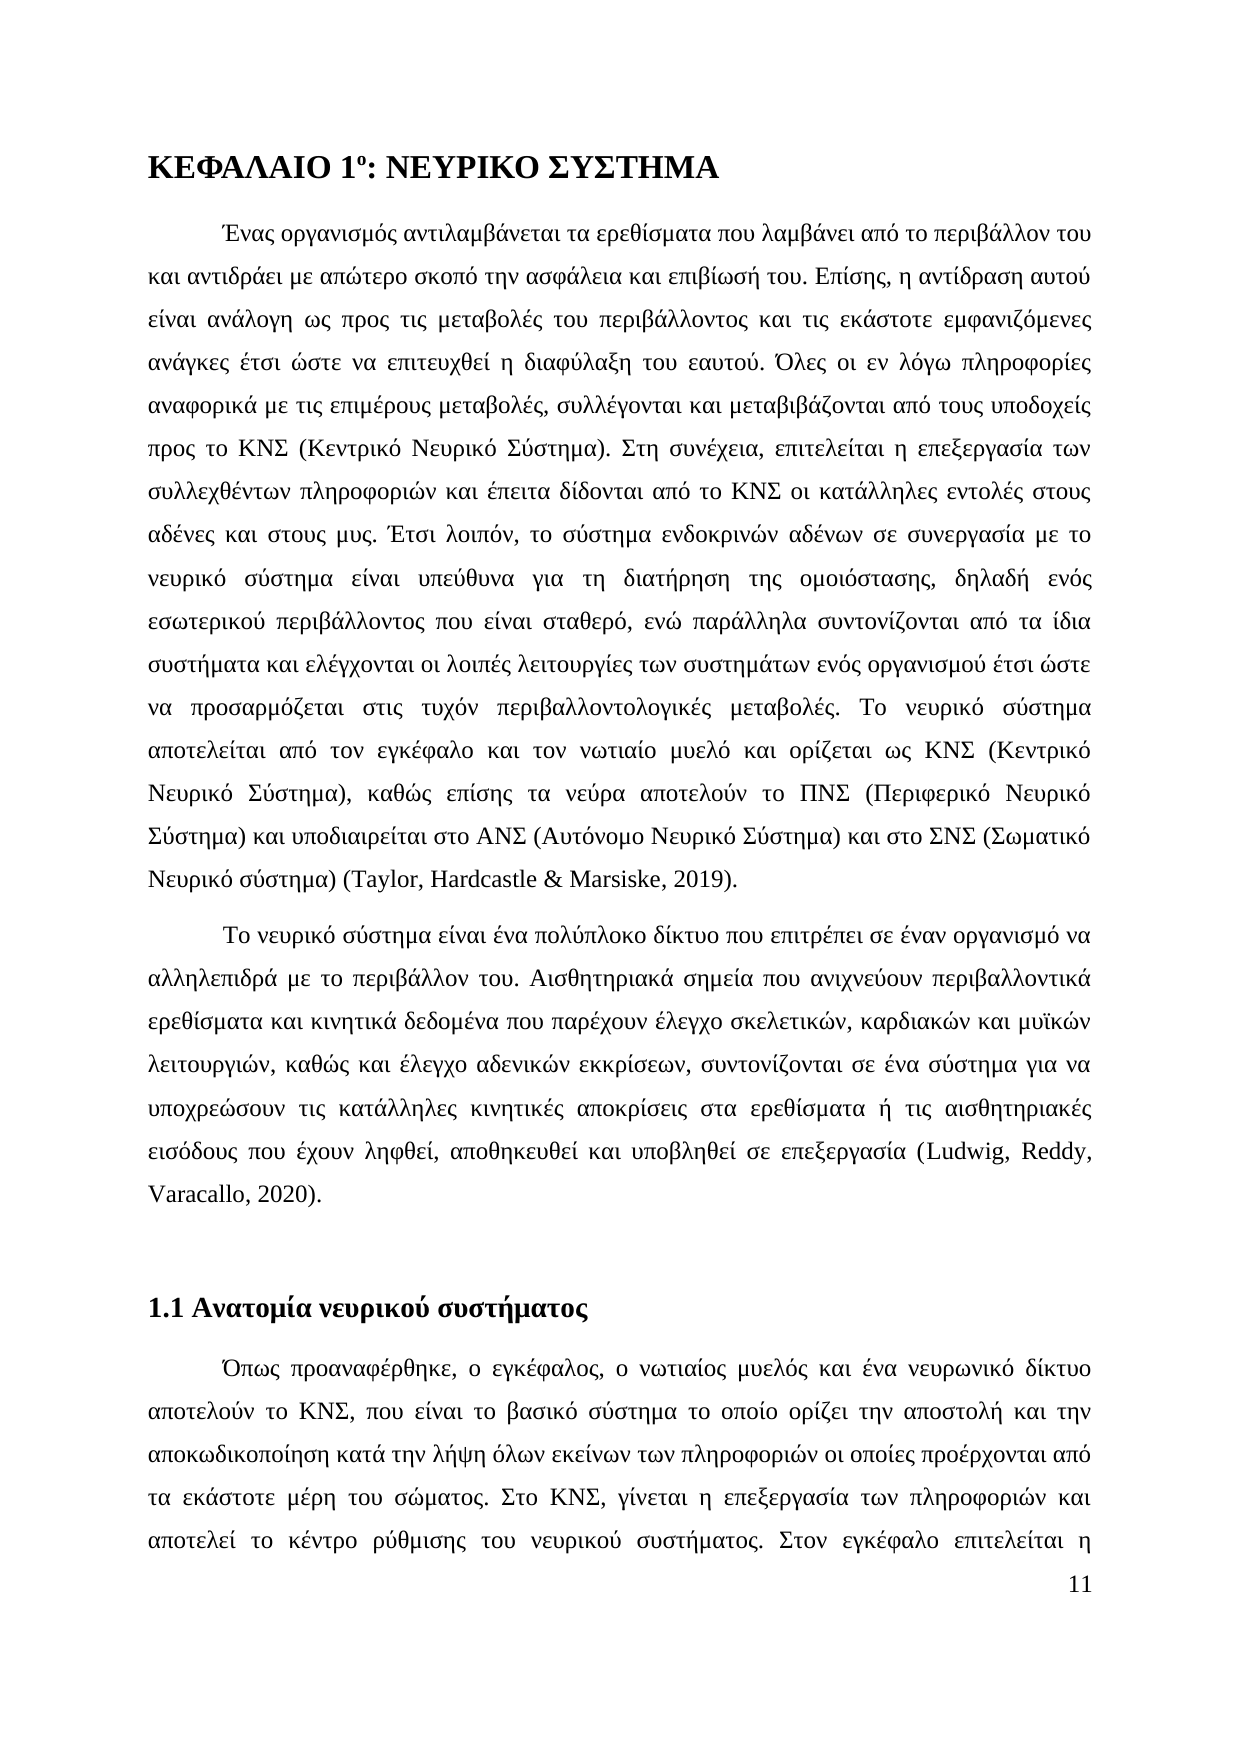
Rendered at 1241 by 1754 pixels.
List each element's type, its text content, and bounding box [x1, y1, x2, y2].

subtitle ΚΕΦΑΛΑΙΟ 1ο: ΝΕΥΡΙΚΟ ΣΥΣΤΗΜΑ [148, 148, 1092, 186]
subtitle 1.1 Ανατομία νευρικού συστήματος [148, 1290, 1092, 1324]
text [148, 1353, 1092, 1554]
text Το νευρικό σύστημα είναι ένα πολύπλοκο δίκτυο που επιτρέπει σε έναν οργανισμό να αλληλεπιδρά με το περιβάλλον του. Αισθητηριακά σημεία που ανιχνεύουν περιβαλλοντικά ερεθίσματα και κινητικά δεδομένα που παρέχουν έλεγχο σκελετικών, καρδιακών και μυϊκών λειτουργιών, καθώς και έλεγχο αδενικών εκκρίσεων, συντονίζονται σε ένα σύστημα για να υποχρεώσουν τις κατάλληλες κινητικές αποκρίσεις στα ερεθίσματα ή τις αισθητηριακές εισόδους που έχουν ληφθεί, αποθηκευθεί και υποβληθεί σε επεξεργασία (Ludwig, Reddy, Varacallo, 2020). [148, 920, 1092, 1208]
text Ένας οργανισμός αντιλαμβάνεται τα ερεθίσματα που λαμβάνει από το περιβάλλον του και αντιδράει με απώτερο σκοπό την ασφάλεια και επιβίωσή του. Επίσης, η αντίδραση αυτού είναι ανάλογη ως προς τις μεταβολές του περιβάλλοντος και τις εκάστοτε εμφανιζόμενες ανάγκες έτσι ώστε να επιτευχθεί η διαφύλαξη του εαυτού. Όλες οι εν λόγω πληροφορίες αναφορικά με τις επιμέρους μεταβολές, συλλέγονται και μεταβιβάζονται από τους υποδοχείς προς το ΚΝΣ (Κεντρικό Νευρικό Σύστημα). Στη συνέχεια, επιτελείται η επεξεργασία των συλλεχθέντων πληροφοριών και έπειτα δίδονται από το ΚΝΣ οι κατάλληλες εντολές στους αδένες και στους μυς. Έτσι λοιπόν, το σύστημα ενδοκρινών αδένων σε συνεργασία με το νευρικό σύστημα είναι υπεύθυνα για τη διατήρηση της ομοιόστασης, δηλαδή ενός εσωτερικού περιβάλλοντος που είναι σταθερό, ενώ παράλληλα συντονίζονται από τα ίδια συστήματα και ελέγχονται οι λοιπές λειτουργίες των συστημάτων ενός οργανισμού έτσι ώστε να προσαρμόζεται στις τυχόν περιβαλλοντολογικές μεταβολές. Το νευρικό σύστημα αποτελείται από τον εγκέφαλο και τον νωτιαίο μυελό και ορίζεται ως ΚΝΣ (Κεντρικό Νευρικό Σύστημα), καθώς επίσης τα νεύρα αποτελούν το ΠΝΣ (Περιφερικό Νευρικό Σύστημα) και υποδιαιρείται στο ΑΝΣ (Αυτόνομο Νευρικό Σύστημα) και στο ΣΝΣ (Σωματικό Νευρικό σύστημα) (Taylor, Hardcastle & Marsiske, 2019). [148, 218, 1092, 893]
